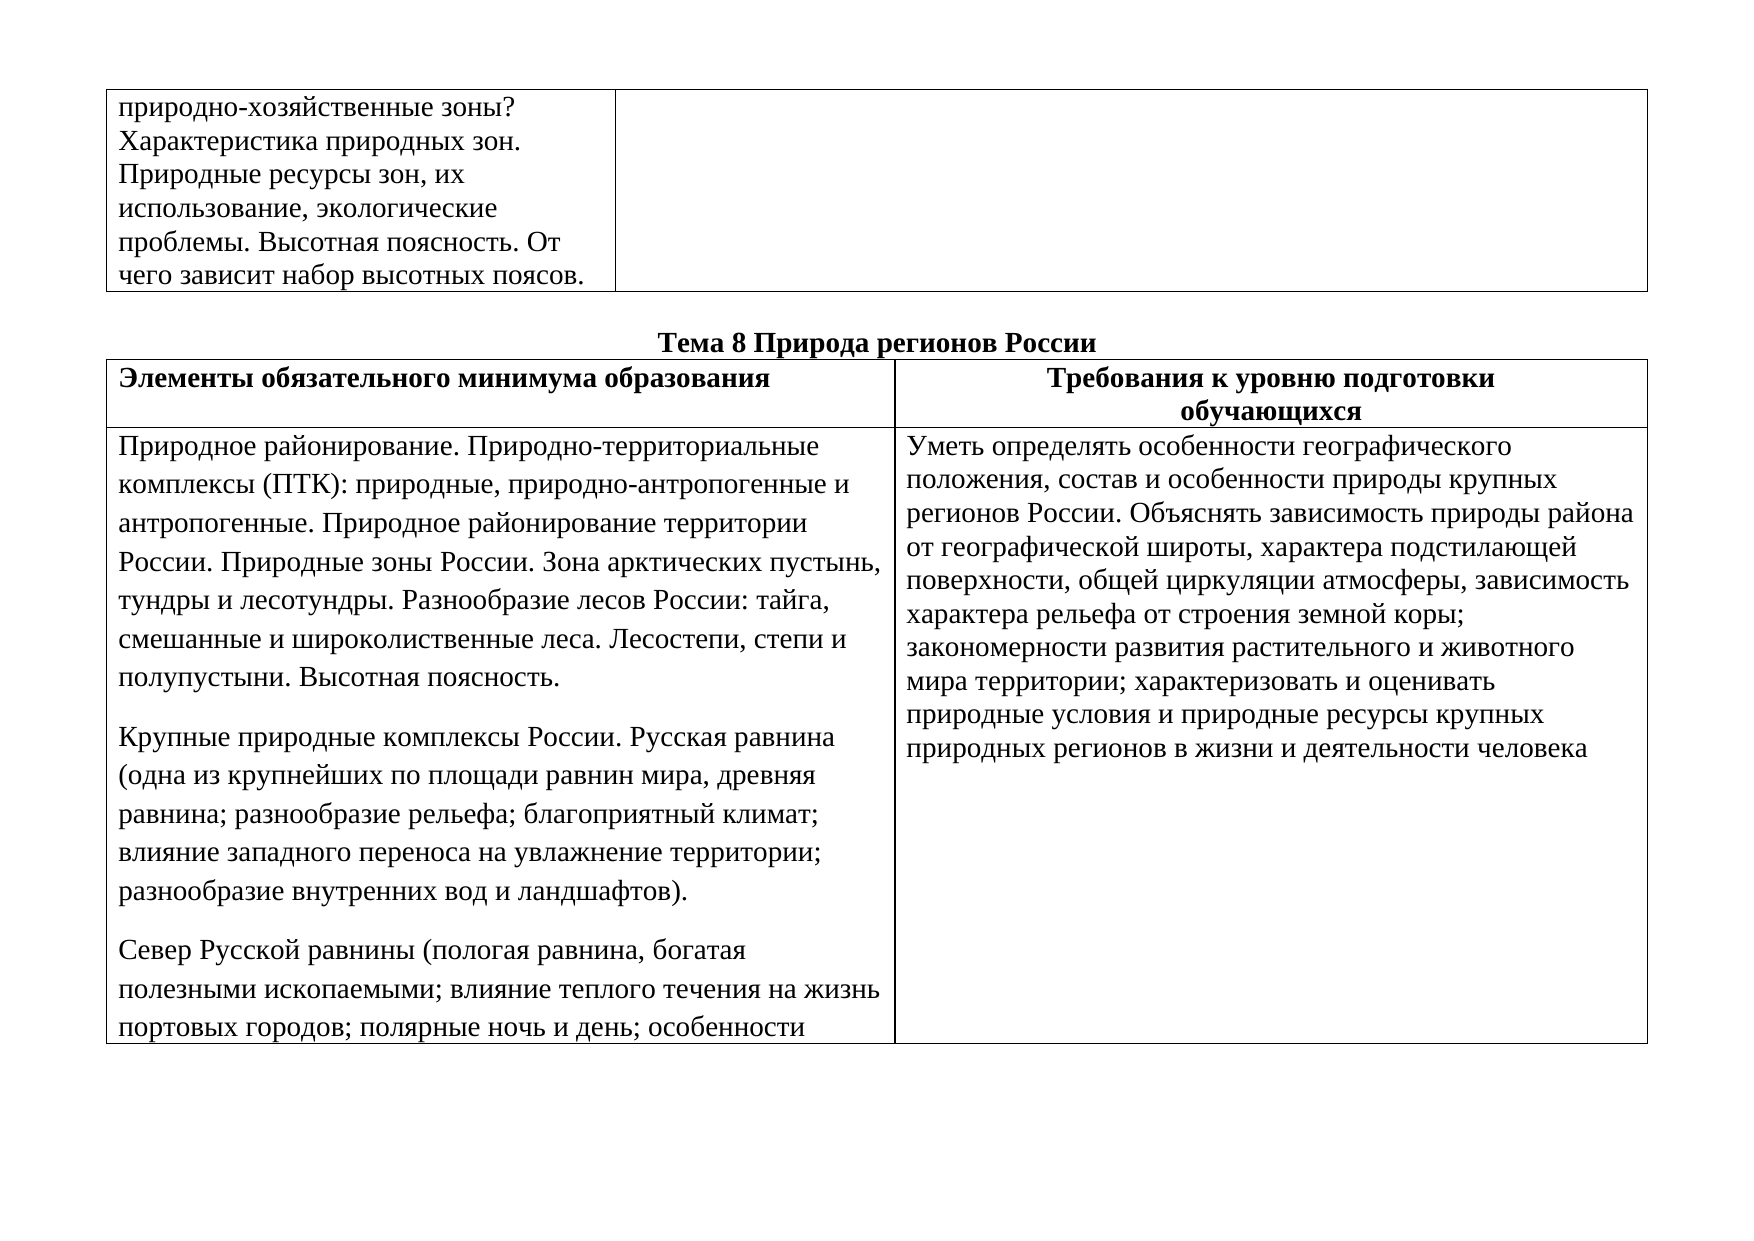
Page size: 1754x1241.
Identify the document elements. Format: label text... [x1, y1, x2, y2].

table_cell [107, 428, 894, 1043]
text Тема 8 Природа регионов России [118, 325, 1636, 359]
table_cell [616, 90, 1647, 291]
table_header Элементы обязательного минимума образования [107, 360, 894, 427]
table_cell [896, 428, 1647, 1043]
table_header Требования к уровню подготовки обучающихся [896, 360, 1647, 427]
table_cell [107, 90, 615, 291]
